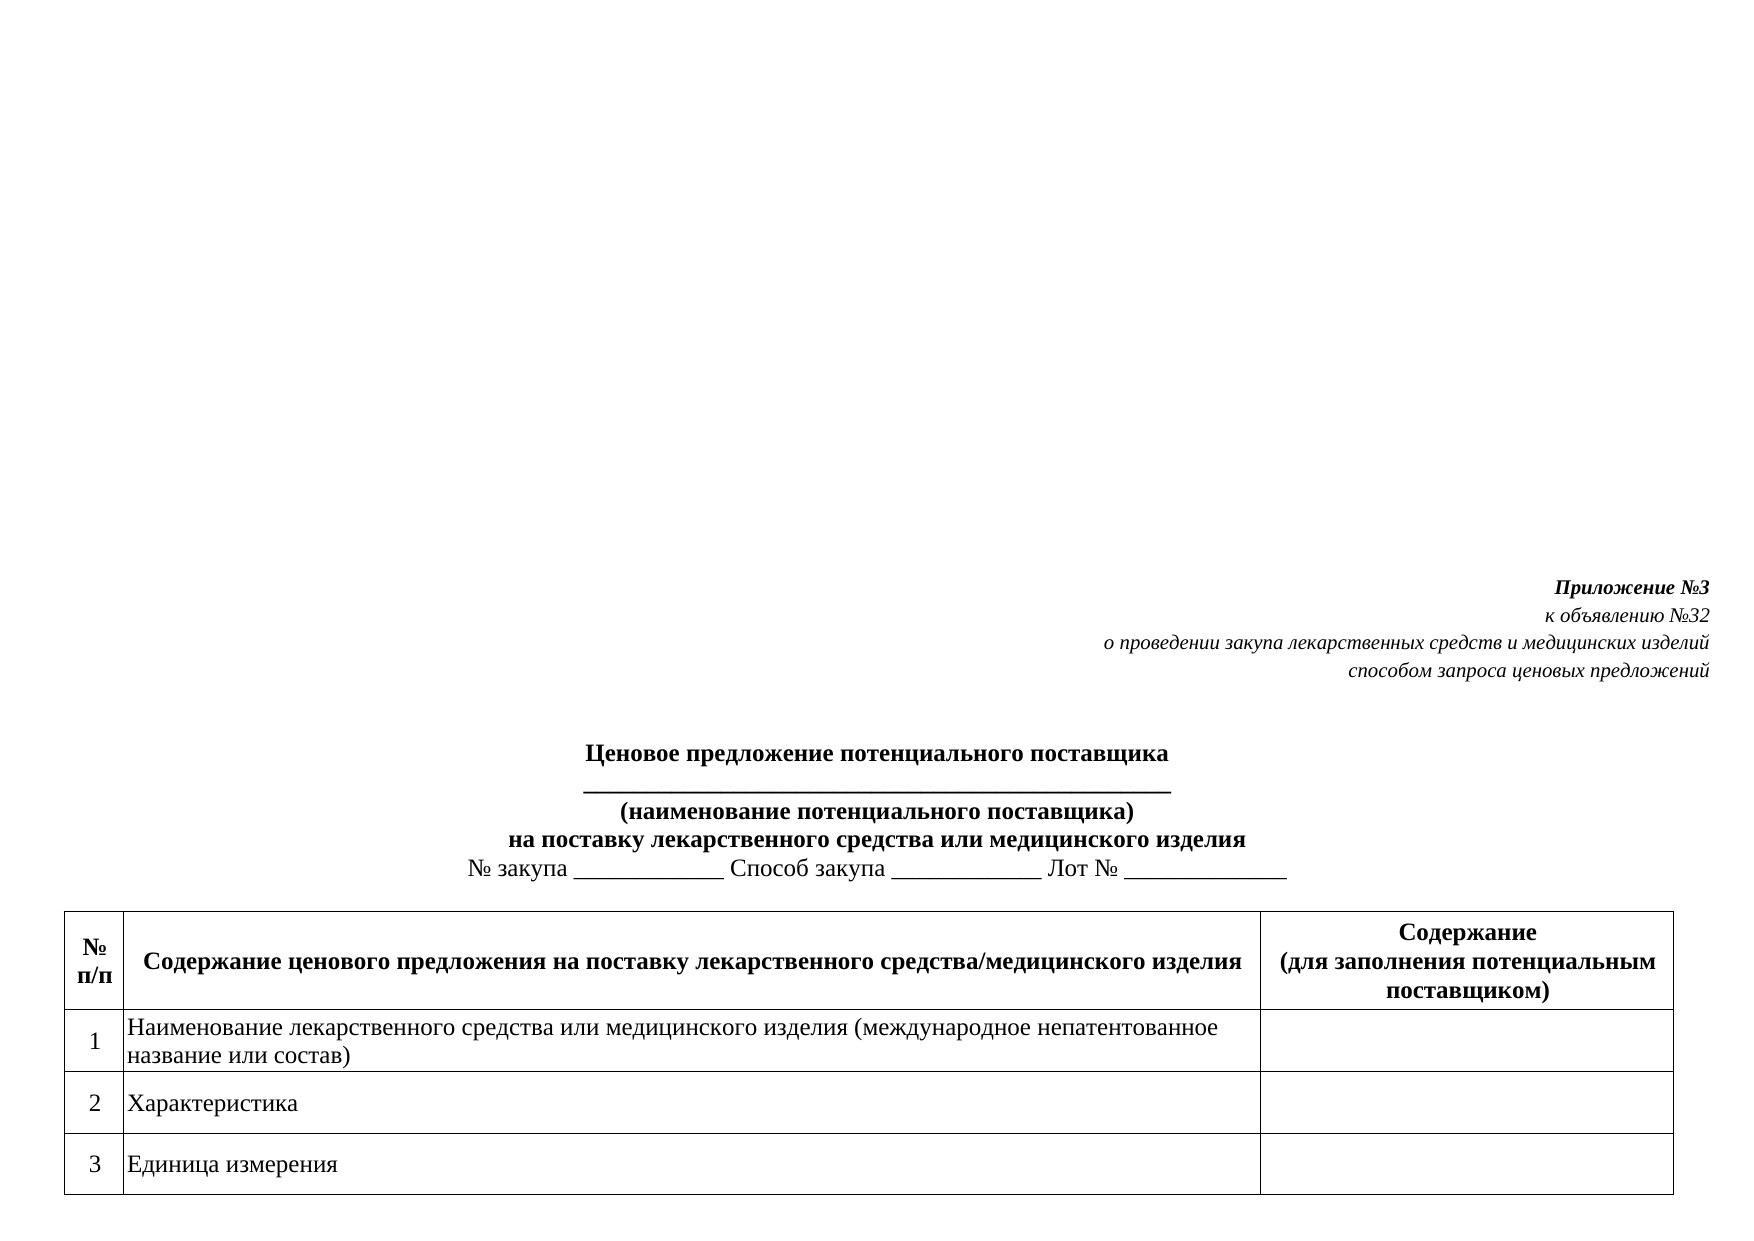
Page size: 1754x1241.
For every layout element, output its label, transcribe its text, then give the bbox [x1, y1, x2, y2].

table_cell [1261, 1134, 1673, 1194]
table_cell Характеристика [124, 1072, 1260, 1132]
table_cell [1261, 1010, 1673, 1071]
table_cell Наименование лекарственного средства или медицинского изделия (международное непатентованное название или состав) [124, 1010, 1260, 1071]
text Ценовое предложение потенциального поставщика _______________________________________________ (наименование потенциального поставщика) на поставку лекарственного средства или медицинского изделия [44, 738, 1710, 853]
text Приложение №3 [89, 575, 1710, 599]
table_cell 2 [65, 1072, 123, 1132]
text к объявлению №32 [708, 603, 1710, 627]
table_cell Единица измерения [124, 1134, 1260, 1194]
table_cell [1261, 1072, 1673, 1132]
text способом запроса ценовых предложений [708, 658, 1710, 682]
table_header Содержание (для заполнения потенциальным поставщиком) [1261, 912, 1673, 1009]
table_header Содержание ценового предложения на поставку лекарственного средства/медицинского изделия [124, 912, 1260, 1009]
table_cell 1 [65, 1010, 123, 1071]
table_cell 3 [65, 1134, 123, 1194]
table_header № п/п [65, 912, 123, 1009]
text о проведении закупа лекарственных средств и медицинских изделий [708, 630, 1710, 654]
text № закупа ____________ Способ закупа ____________ Лот № _____________ [44, 853, 1710, 882]
